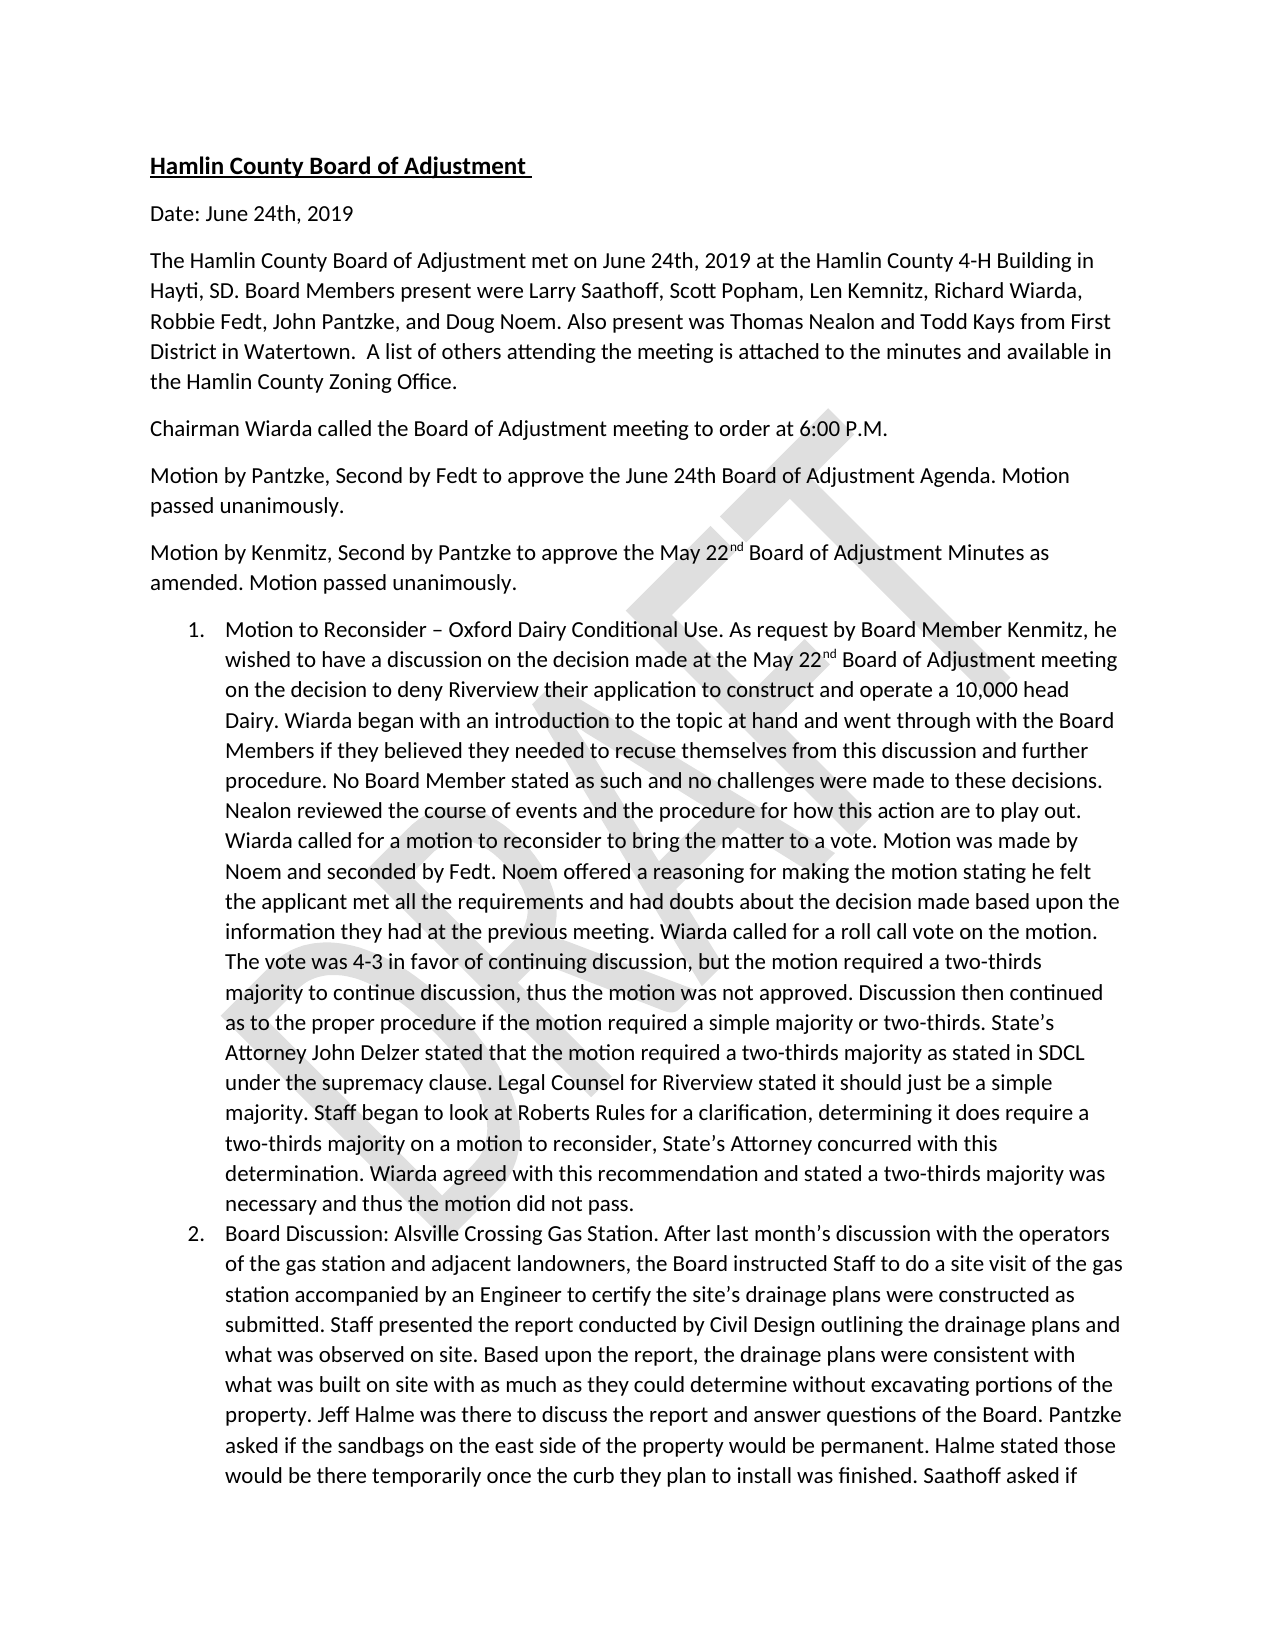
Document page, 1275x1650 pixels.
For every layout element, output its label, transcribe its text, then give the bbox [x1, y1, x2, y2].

text The Hamlin County Board of Adjustment met on June 24th, 2019 at the Hamlin County 4-H Building in Hayti, SD. Board Members present were Larry Saathoff, Scott Popham, Len Kemnitz, Richard Wiarda, Robbie Fedt, John Pantzke, and Doug Noem. Also present was Thomas Nealon and Todd Kays from First District in Watertown. A list of others attending the meeting is attached to the minutes and available in the Hamlin County Zoning Office. [150, 246, 1125, 395]
text Motion by Pantzke, Second by Fedt to approve the June 24th Board of Adjustment Agenda. Motion passed unanimously. [150, 461, 1125, 519]
text Motion by Kenmitz, Second by Pantzke to approve the May 22nd Board of Adjustment Minutes as amended. Motion passed unanimously. [150, 538, 1125, 596]
text Date: June 24th, 2019 [150, 199, 1125, 228]
list Motion to Reconsider – Oxford Dairy Conditional Use. As request by Board Member Kenmitz, he wished to have a discussion on the decision made at the May 22nd Board of Adjustment meeting on the decision to deny Riverview their application to construct and operate a 10,000 head Dairy. Wiarda began with an introduction to the topic at hand and went through with the Board Members if they believed they needed to recuse themselves from this discussion and further procedure. No Board Member stated as such and no challenges were made to these decisions. Nealon reviewed the course of events and the procedure for how this action are to play out. Wiarda called for a motion to reconsider to bring the matter to a vote. Motion was made by Noem and seconded by Fedt. Noem offered a reasoning for making the motion stating he felt the applicant met all the requirements and had doubts about the decision made based upon the information they had at the previous meeting. Wiarda called for a roll call vote on the motion. The vote was 4-3 in favor of continuing discussion, but the motion required a two-thirds majority to continue discussion, thus the motion was not approved. Discussion then continued as to the proper procedure if the motion required a simple majority or two-thirds. State’s Attorney John Delzer stated that the motion required a two-thirds majority as stated in SDCL under the supremacy clause. Legal Counsel for Riverview stated it should just be a simple majority. Staff began to look at Roberts Rules for a clarification, determining it does require a two-thirds majority on a motion to reconsider, State’s Attorney concurred with this determination. Wiarda agreed with this recommendation and stated a two-thirds majority was necessary and thus the motion did not pass. [187, 615, 1125, 1217]
text Chairman Wiarda called the Board of Adjustment meeting to order at 6:00 P.M. [150, 414, 1125, 442]
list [187, 1219, 1125, 1489]
text Hamlin County Board of Adjustment [150, 150, 1125, 181]
